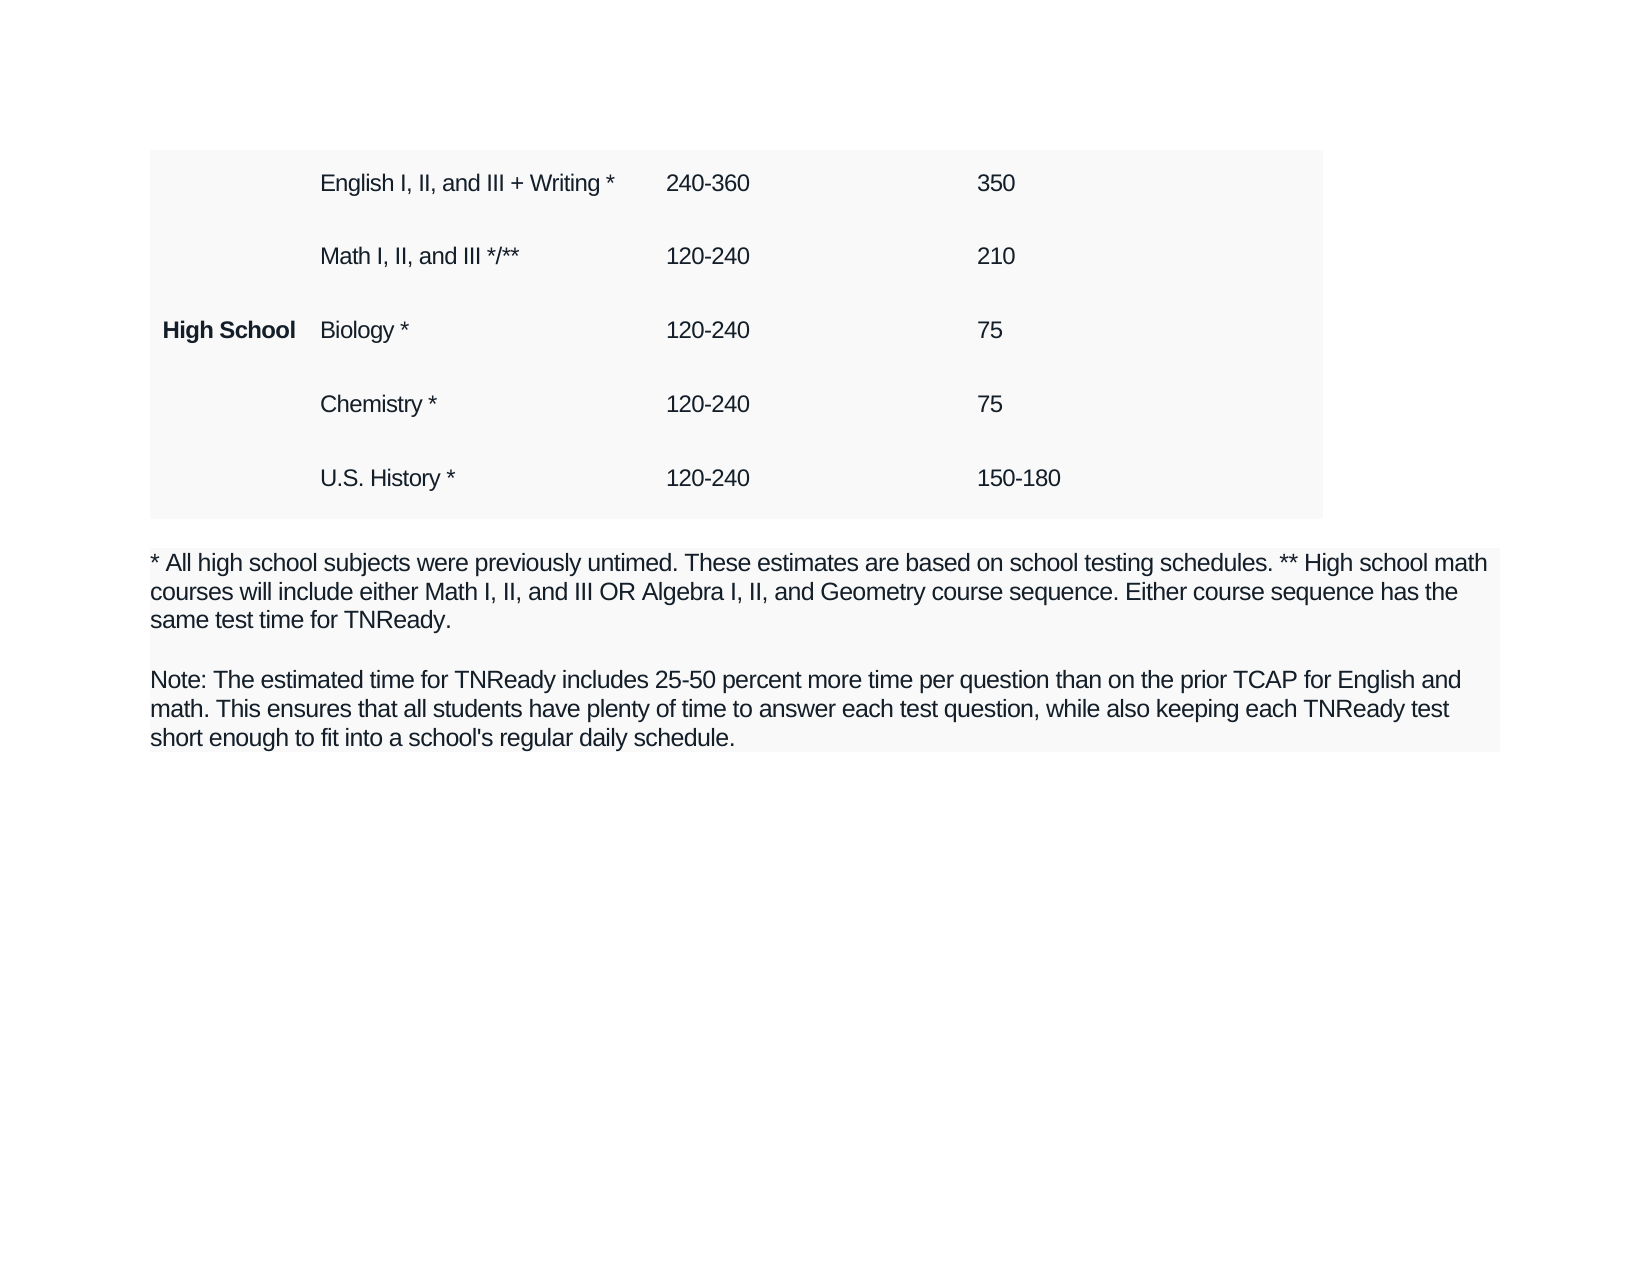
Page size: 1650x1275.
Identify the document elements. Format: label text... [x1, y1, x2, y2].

table_cell 240-360 [655, 150, 966, 224]
table_cell U.S. History * [309, 445, 655, 519]
table_cell 120-240 [655, 445, 966, 519]
table_cell 75 [966, 297, 1323, 371]
table_cell English I, II, and III + Writing * [309, 150, 655, 224]
table_cell Biology * [309, 297, 655, 371]
table_cell Math I, II, and III */** [309, 224, 655, 297]
table_cell 210 [966, 224, 1323, 297]
table_cell 350 [966, 150, 1323, 224]
table_cell 75 [966, 371, 1323, 445]
table_cell 120-240 [655, 371, 966, 445]
text Note: The estimated time for TNReady includes 25-50 percent more time per question than on the prior TCAP for English and math. This ensures that all students have plenty of time to answer each test question, while also keeping each TNReady test short enough to fit into a school's regular daily schedule. [150, 665, 1500, 752]
text * All high school subjects were previously untimed. These estimates are based on school testing schedules. ** High school math courses will include either Math I, II, and III OR Algebra I, II, and Geometry course sequence. Either course sequence has the same test time for TNReady. [150, 548, 1500, 634]
table_cell High School [150, 150, 309, 519]
table_cell 150-180 [966, 445, 1323, 519]
table_cell 120-240 [655, 297, 966, 371]
table_cell 120-240 [655, 224, 966, 297]
table_cell Chemistry * [309, 371, 655, 445]
